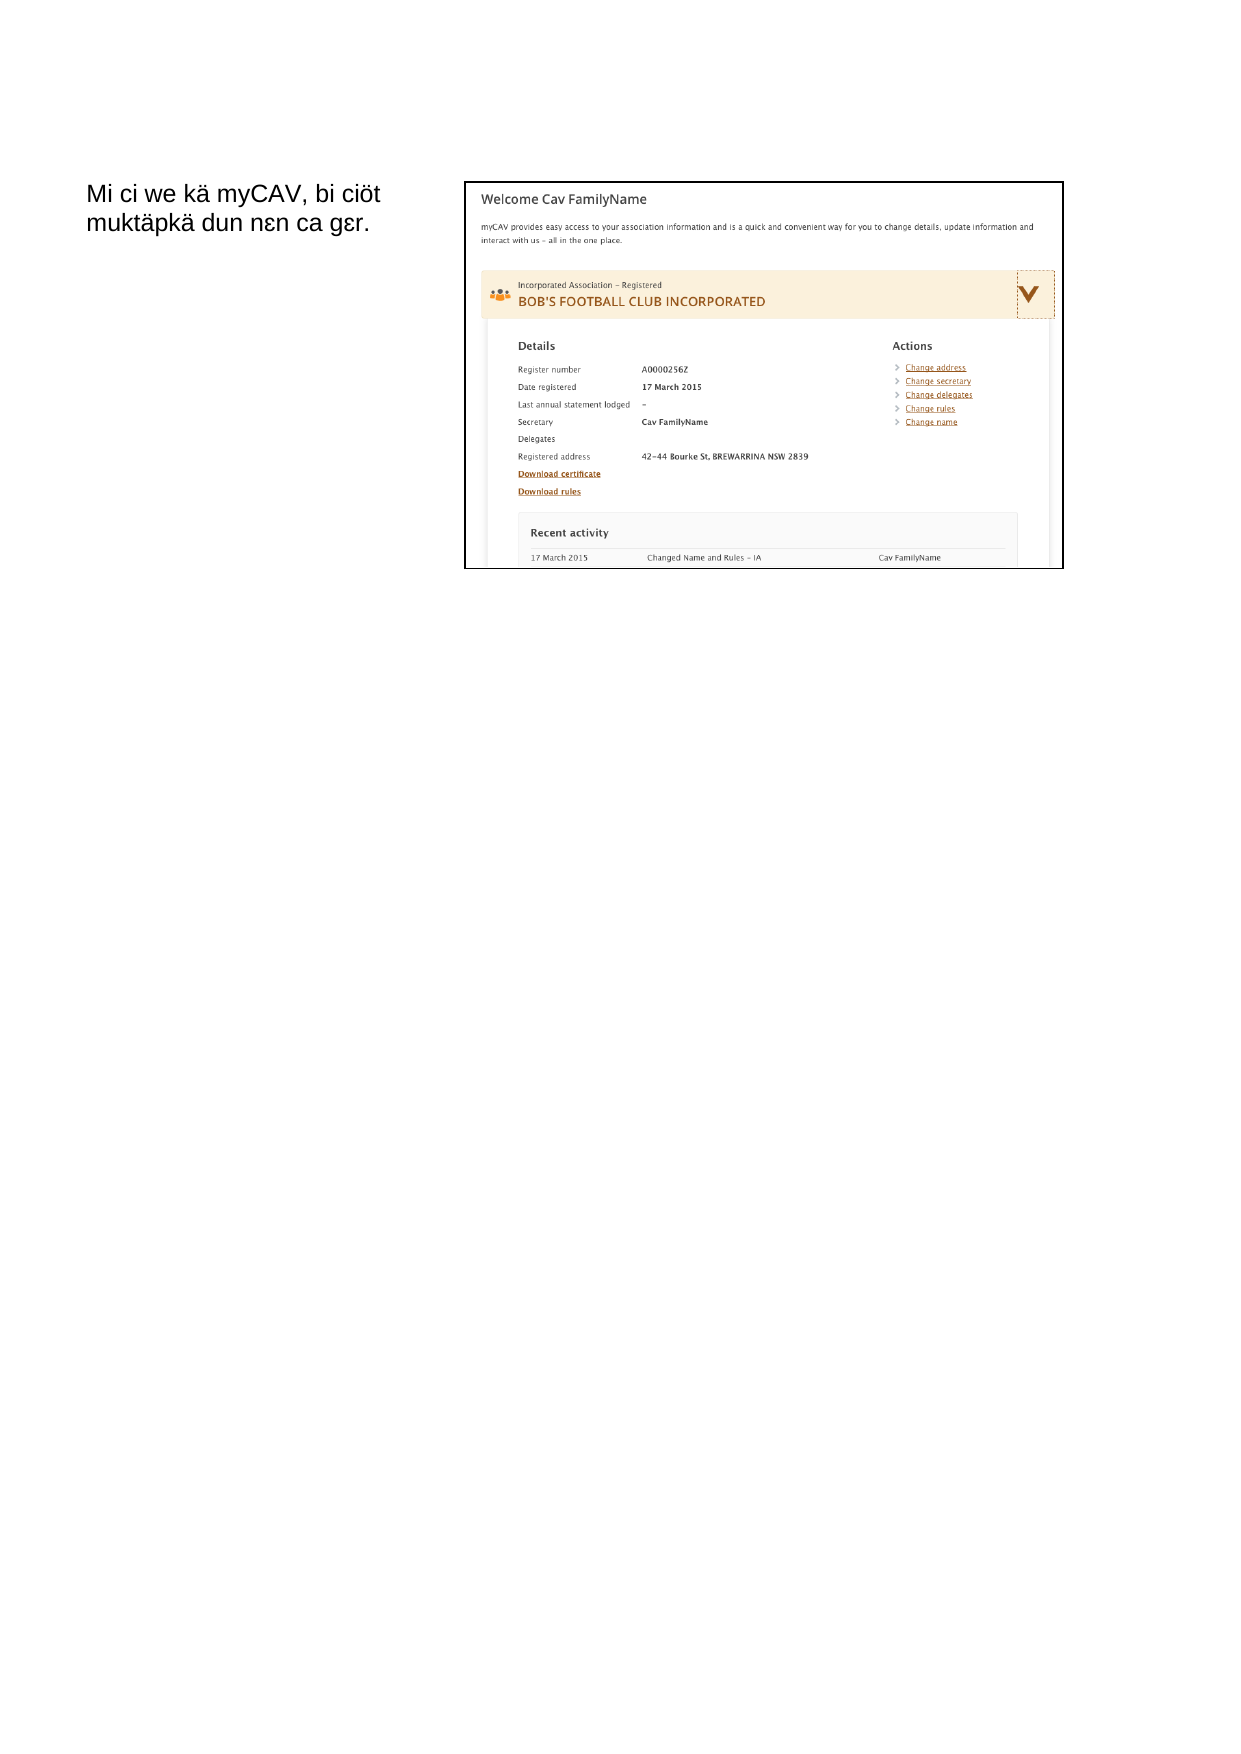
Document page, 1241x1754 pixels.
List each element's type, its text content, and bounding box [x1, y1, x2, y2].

table_cell [461, 150, 1131, 1102]
picture [466, 183, 1062, 568]
table_cell Mi ci we kä myCAV, bi ciöt muktäpkä dun nɛn ca gɛr. [75, 150, 461, 1102]
